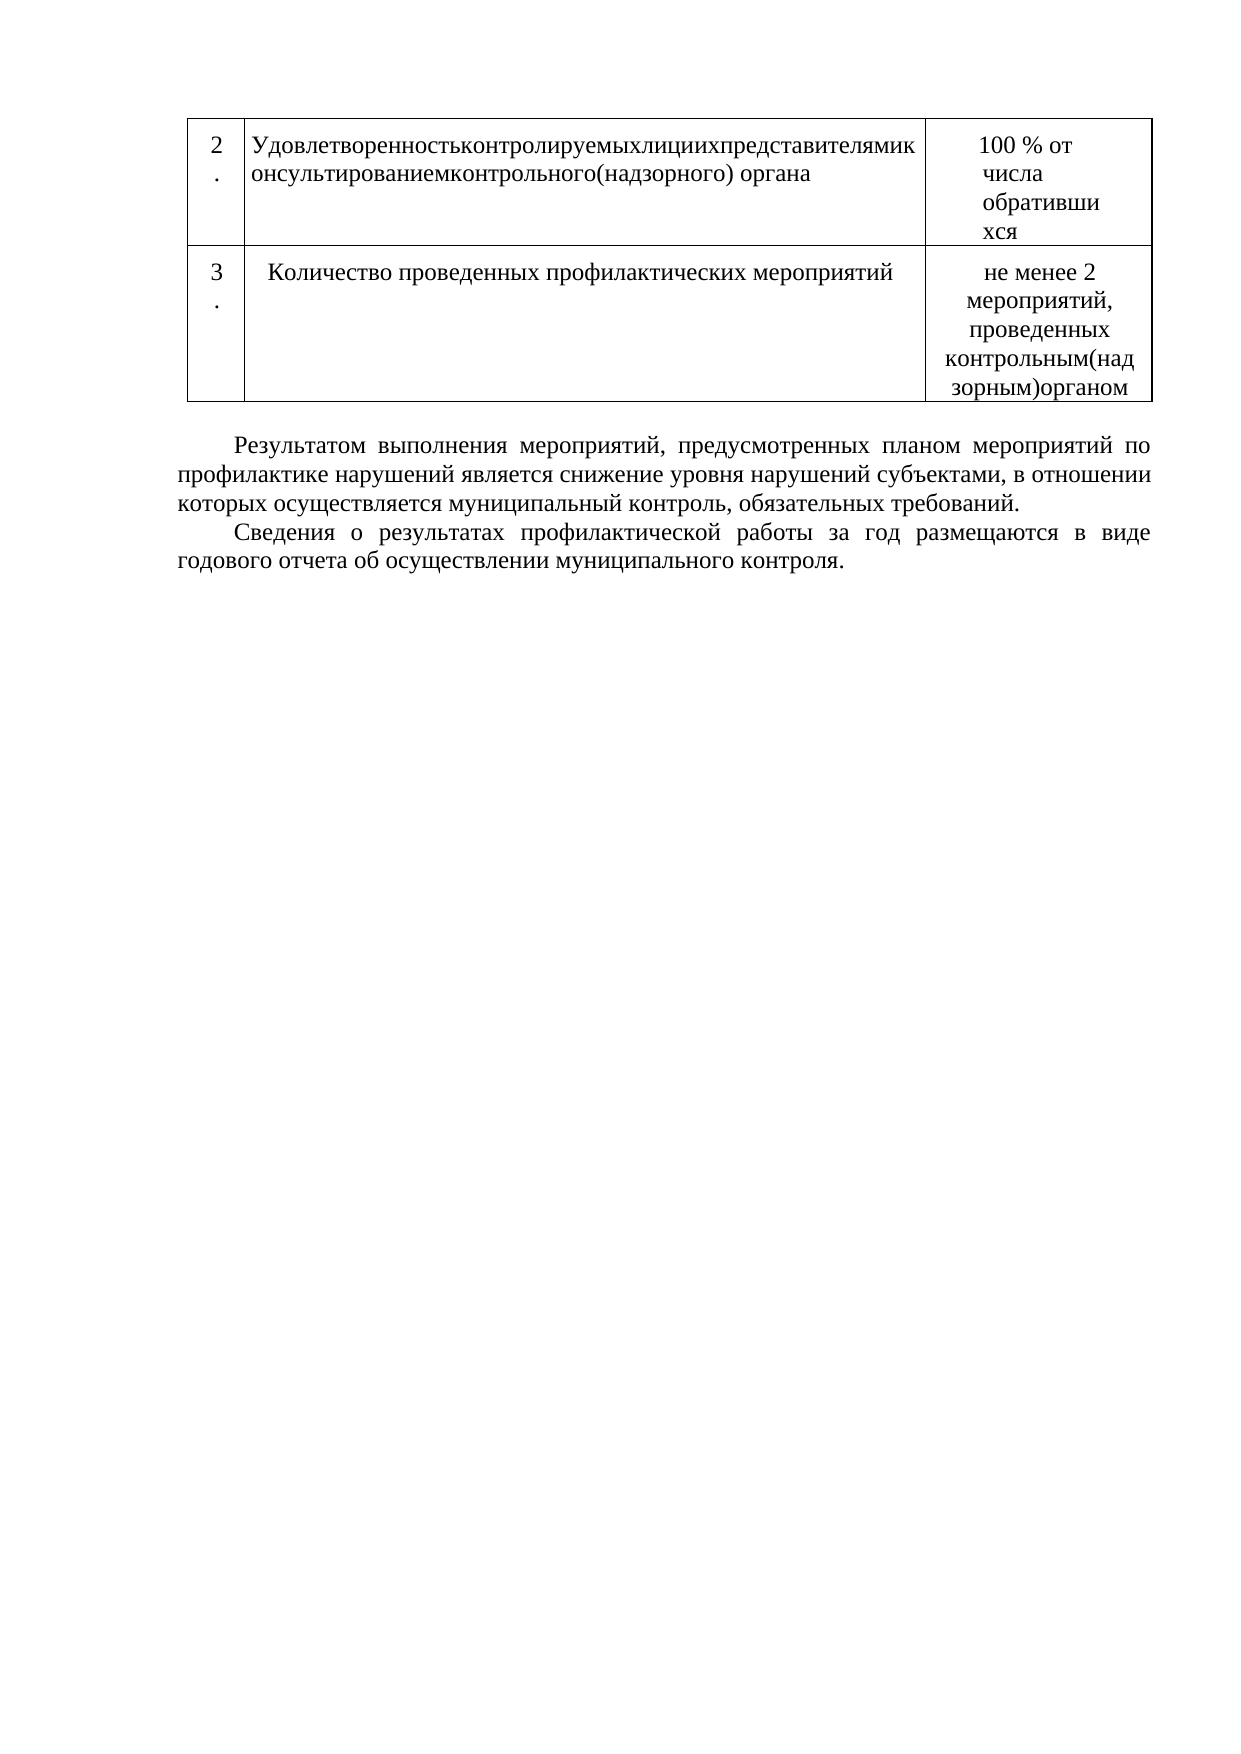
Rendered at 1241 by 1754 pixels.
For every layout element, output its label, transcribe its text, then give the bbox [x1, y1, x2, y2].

table_cell не менее 2 мероприятий, проведенных контрольным(надзорным)органом [926, 246, 1151, 401]
table_cell Количество проведенных профилактических мероприятий [245, 246, 925, 401]
table_cell 2. [188, 119, 244, 245]
table_cell 100 % от числа обратившихся [926, 119, 1151, 245]
text Сведения о результатах профилактической работы за год размещаются в виде годового отчета об осуществлении муниципального контроля. [177, 517, 1152, 574]
table_cell 3. [188, 246, 244, 401]
table_cell Удовлетворенностьконтролируемыхлициихпредставителямиконсультированиемконтрольного(надзорного) органа [245, 119, 925, 245]
text Результатом выполнения мероприятий, предусмотренных планом мероприятий по профилактике нарушений является снижение уровня нарушений субъектами, в отношении которых осуществляется муниципальный контроль, обязательных требований. [177, 430, 1152, 517]
